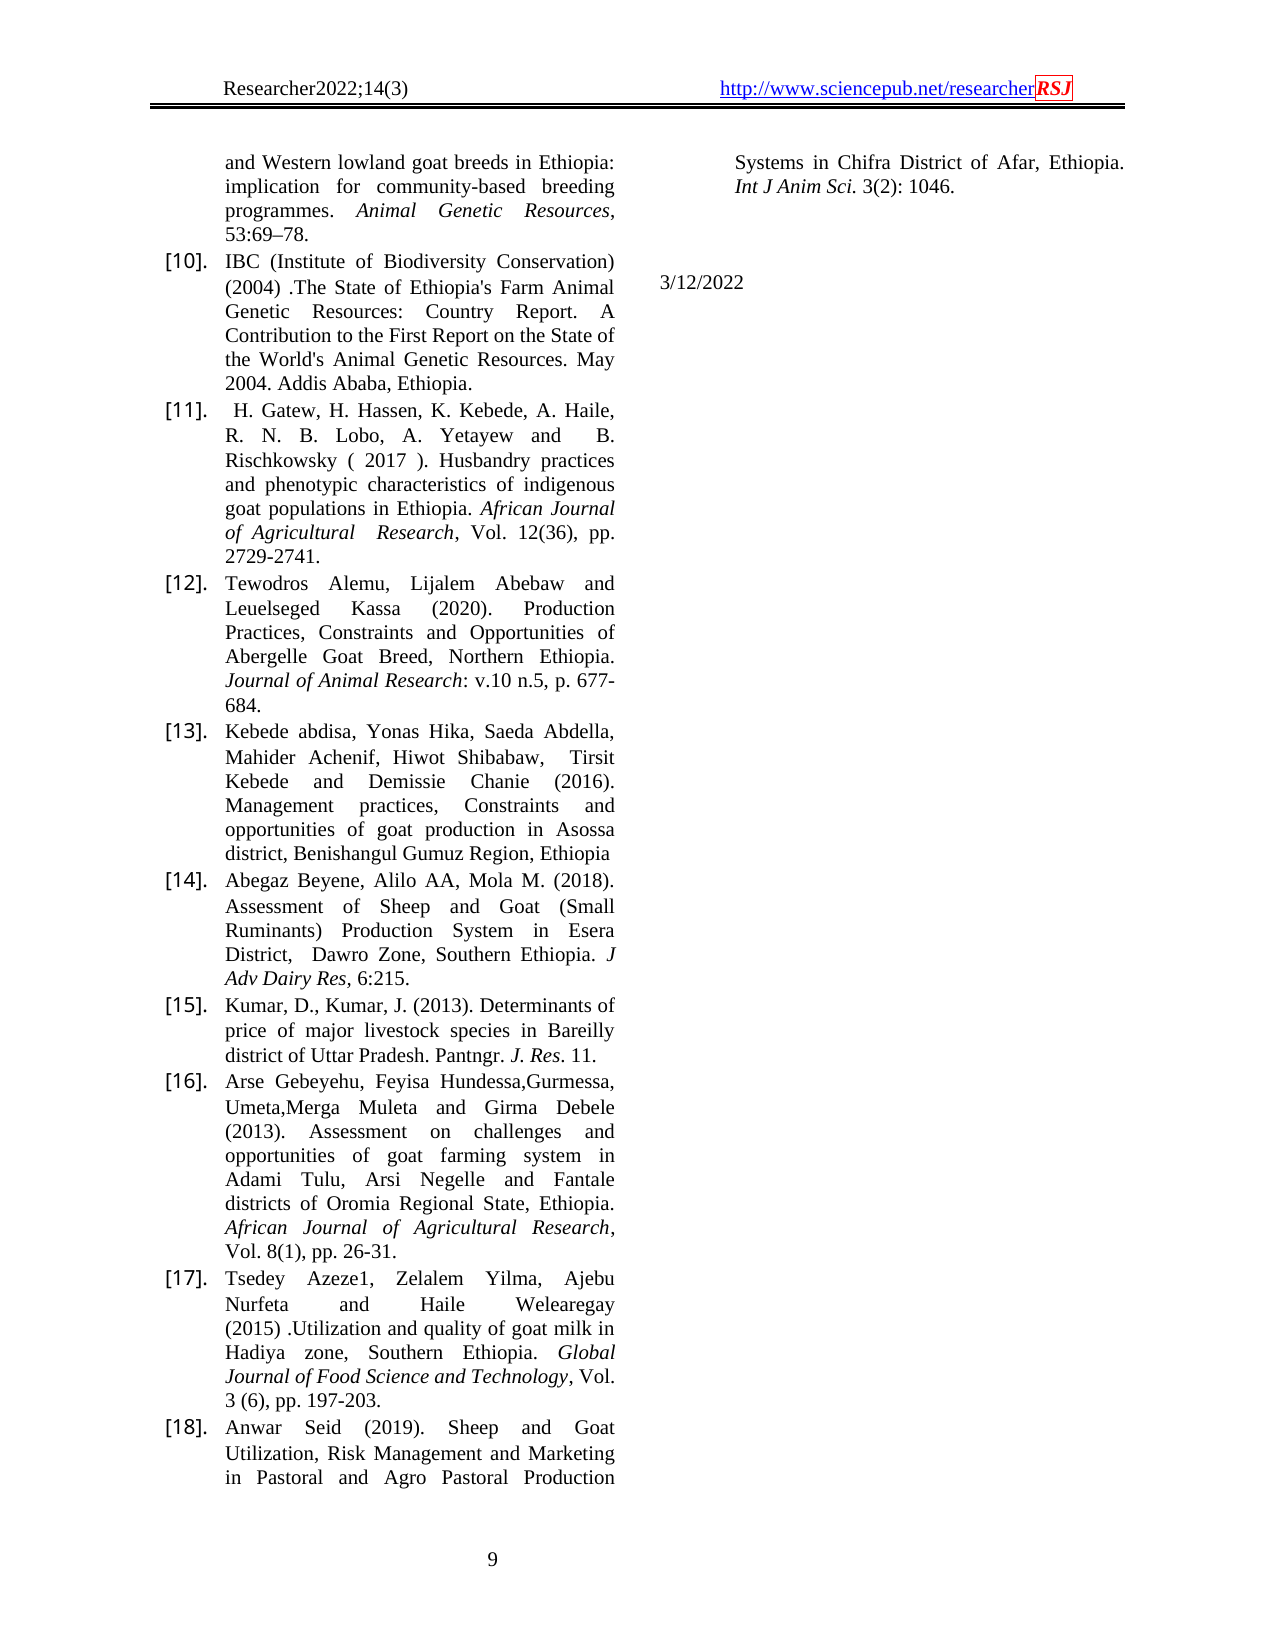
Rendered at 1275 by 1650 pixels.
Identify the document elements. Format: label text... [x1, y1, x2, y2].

list Anwar Seid (2019). Sheep and Goat Utilization, Risk Management and Marketing in Pastoral and Agro Pastoral Production Systems in Chifra District of Afar, Ethiopia. Int J Anim Sci. 3(2): 1046. [165, 1412, 615, 1489]
list Arse Gebeyehu, Feyisa Hundessa,Gurmessa, Umeta,Merga Muleta and Girma Debele (2013). Assessment on challenges and opportunities of goat farming system in Adami Tulu, Arsi Negelle and Fantale districts of Oromia Regional State, Ethiopia. African Journal of Agricultural Research, Vol. 8(1), pp. 26-31. [165, 1067, 615, 1263]
list H. Gatew, H. Hassen, K. Kebede, A. Haile, R. N. B. Lobo, A. Yetayew and B. Rischkowsky ( 2017 ). Husbandry practices and phenotypic characteristics of indigenous goat populations in Ethiopia. African Journal of Agricultural Research, Vol. 12(36), pp. 2729-2741. [165, 395, 615, 568]
list Anwar Seid (2019). Sheep and Goat Utilization, Risk Management and Marketing in Pastoral and Agro Pastoral Production Systems in Chifra District of Afar, Ethiopia. Int J Anim Sci. 3(2): 1046. [674, 150, 1125, 198]
list Kumar, D., Kumar, J. (2013). Determinants of price of major livestock species in Bareilly district of Uttar Pradesh. Pantngr. J. Res. 11. [165, 990, 615, 1067]
text 3/12/2022 [659, 270, 1125, 294]
list Abegaz Beyene, Alilo AA, Mola M. (2018). Assessment of Sheep and Goat (Small Ruminants) Production System in Esera District, Dawro Zone, Southern Ethiopia. J Adv Dairy Res, 6:215. [165, 865, 615, 990]
list Kebede abdisa, Yonas Hika, Saeda Abdella, Mahider Achenif, Hiwot Shibabaw, Tirsit Kebede and Demissie Chanie (2016). Management practices, Constraints and opportunities of goat production in Asossa district, Benishangul Gumuz Region, Ethiopia [165, 717, 615, 865]
list Tsedey Azeze1, Zelalem Yilma, Ajebu Nurfeta and Haile Welearegay (2015) .Utilization and quality of goat milk in Hadiya zone, Southern Ethiopia. Global Journal of Food Science and Technology, Vol. 3 (6), pp. 197-203. [165, 1263, 615, 1412]
list IBC (Institute of Biodiversity Conservation) (2004) .The State of Ethiopia's Farm Animal Genetic Resources: Country Report. A Contribution to the First Report on the State of the World's Animal Genetic Resources. May 2004. Addis Ababa, Ethiopia. [165, 246, 615, 395]
list Tewodros Alemu, Lijalem Abebaw and Leuelseged Kassa (2020). Production Practices, Constraints and Opportunities of Abergelle Goat Breed, Northern Ethiopia. Journal of Animal Research: v.10 n.5, p. 677-684. [165, 568, 615, 717]
